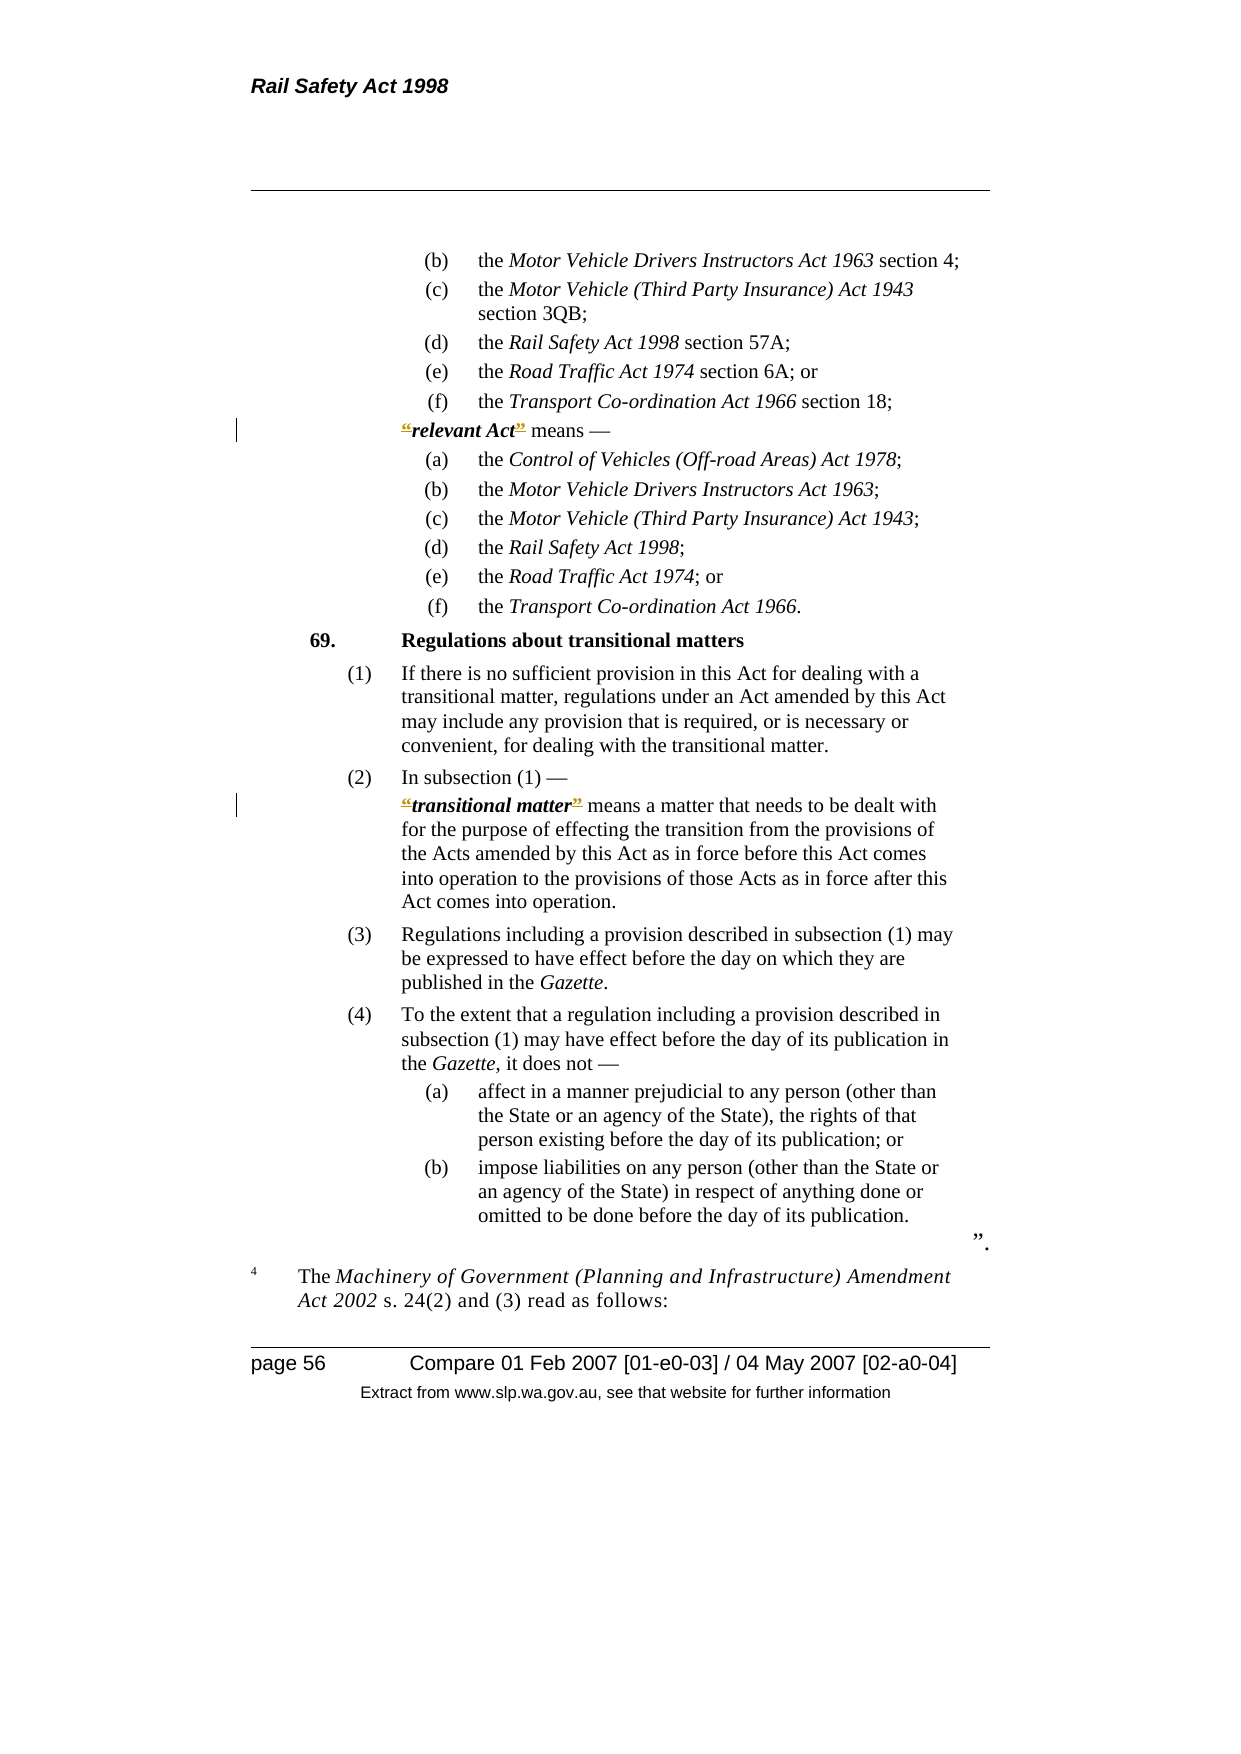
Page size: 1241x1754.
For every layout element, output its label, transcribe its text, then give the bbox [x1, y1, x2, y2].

text (f) the Transport Co-ordination Act 1966 section 18; [389, 389, 960, 413]
text (b) the Motor Vehicle Drivers Instructors Act 1963; [389, 476, 960, 501]
text (b) the Motor Vehicle Drivers Instructors Act 1963 section 4; [389, 247, 960, 272]
text relevant Act means — [369, 418, 960, 442]
text (4) To the extent that a regulation including a provision described in subsection (1) may have effect before the day of its publication in the Gazette, it does not — [312, 1002, 960, 1074]
text transitional matter means a matter that needs to be dealt with for the purpose of effecting the transition from the provisions of the Acts amended by this Act as in force before this Act comes into operation to the provisions of those Acts as in force after this Act comes into operation. [369, 793, 960, 913]
text (d) the Rail Safety Act 1998; [389, 535, 960, 559]
text (a) affect in a manner prejudicial to any person (other than the State or an agency of the State), the rights of that person existing before the day of its publication; or [389, 1079, 960, 1151]
text 4 The Machinery of Government (Planning and Infrastructure) Amendment Act 2002 s. 24(2) and (3) read as follows: [251, 1264, 990, 1312]
text (b) impose liabilities on any person (other than the State or an agency of the State) in respect of anything done or omitted to be done before the day of its publication. [389, 1155, 960, 1227]
text (f) the Transport Co-ordination Act 1966. [389, 593, 960, 618]
text ”. [251, 1227, 990, 1256]
text (e) the Road Traffic Act 1974 section 6A; or [389, 359, 960, 383]
text (1) If there is no sufficient provision in this Act for dealing with a transitional matter, regulations under an Act amended by this Act may include any provision that is required, or is necessary or convenient, for dealing with the transitional matter. [312, 660, 960, 757]
text (d) the Rail Safety Act 1998 section 57A; [389, 330, 960, 354]
text (e) the Road Traffic Act 1974; or [389, 564, 960, 588]
subtitle 69. Regulations about transitional matters [309, 628, 960, 652]
text (2) In subsection (1) — [312, 765, 960, 789]
text (a) the Control of Vehicles (Off-road Areas) Act 1978; [389, 447, 960, 471]
text (3) Regulations including a provision described in subsection (1) may be expressed to have effect before the day on which they are published in the Gazette. [312, 922, 960, 994]
text (c) the Motor Vehicle (Third Party Insurance) Act 1943 section 3QB; [389, 277, 960, 325]
text (c) the Motor Vehicle (Third Party Insurance) Act 1943; [389, 506, 960, 530]
